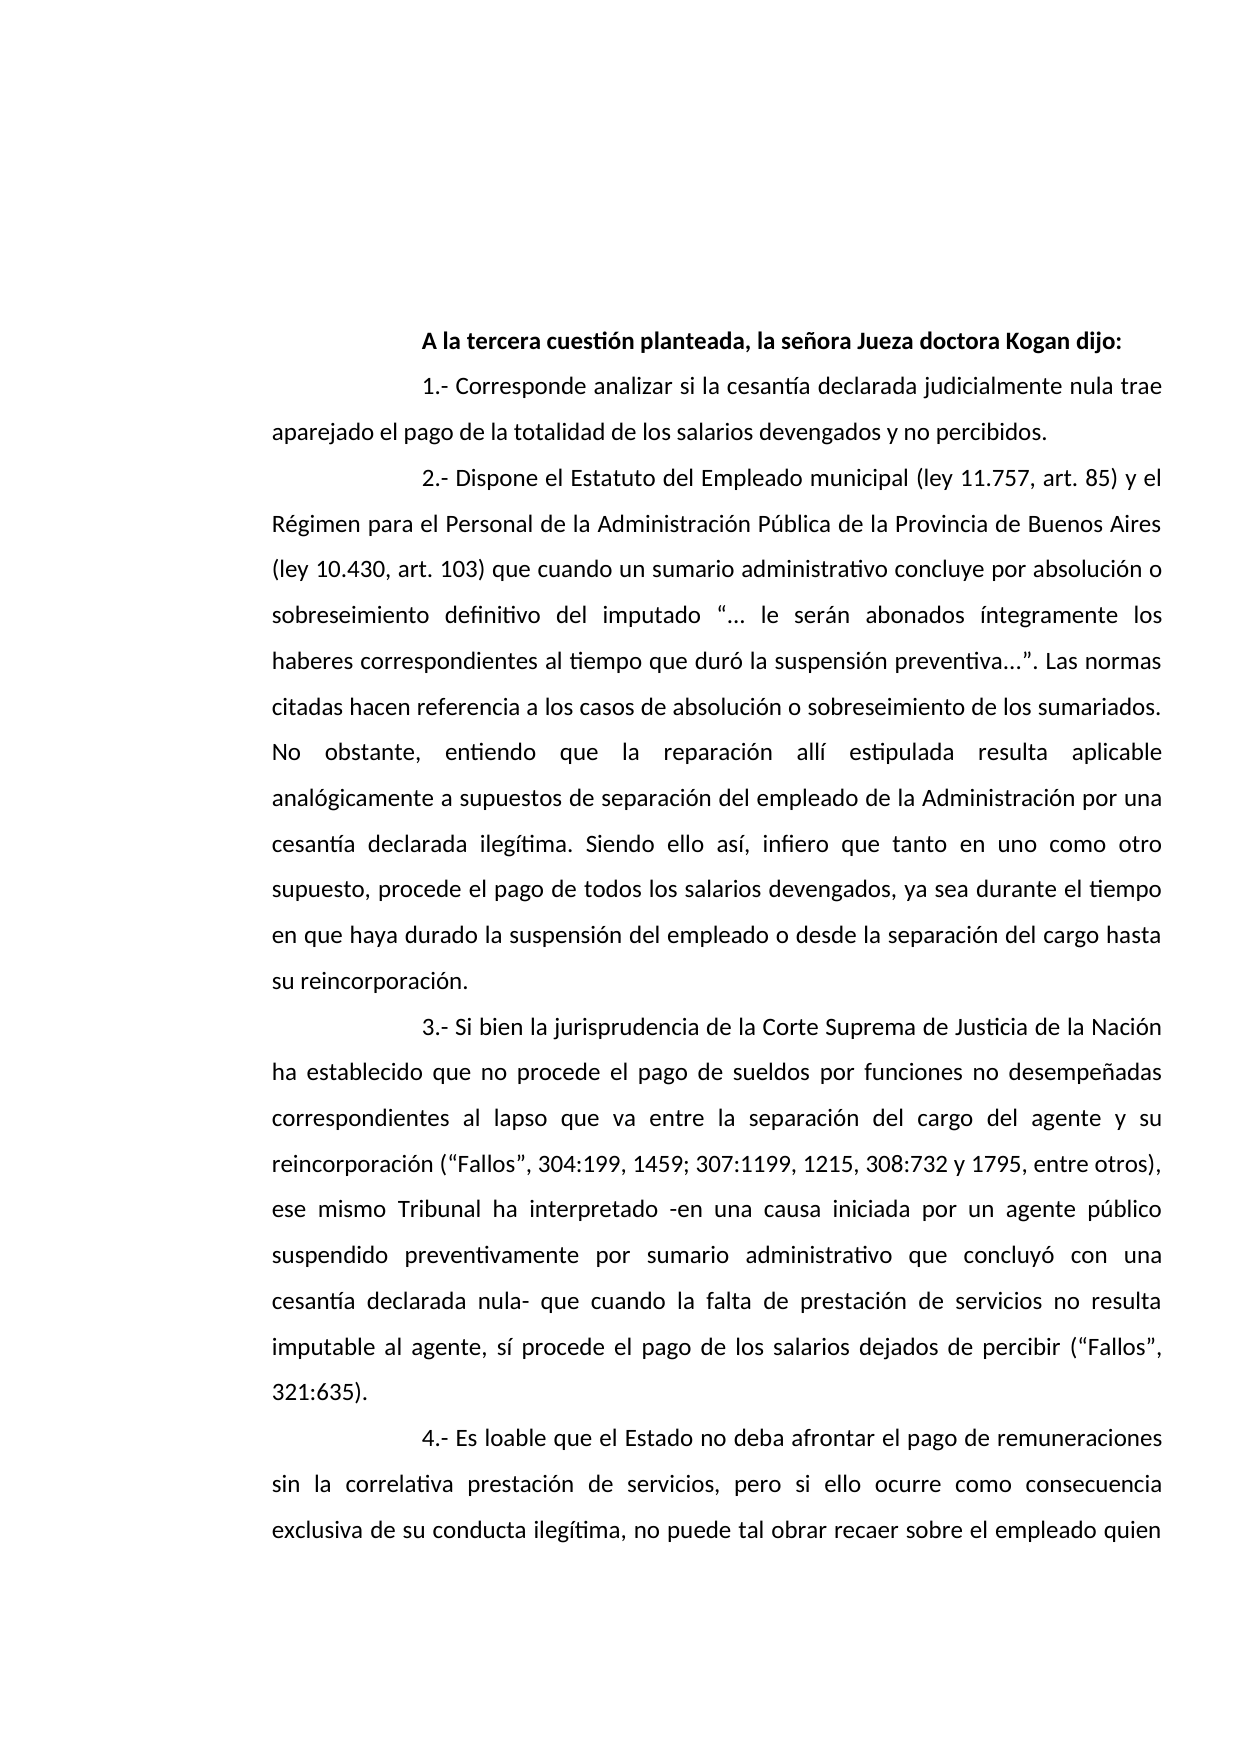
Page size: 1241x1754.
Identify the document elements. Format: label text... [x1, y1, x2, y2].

text 3.- Si bien la jurisprudencia de la Corte Suprema de Justicia de la Nación ha establecido que no procede el pago de sueldos por funciones no desempeñadas correspondientes al lapso que va entre la separación del cargo del agente y su reincorporación (“Fallos”, 304:199, 1459; 307:1199, 1215, 308:732 y 1795, entre otros), ese mismo Tribunal ha interpretado -en una causa iniciada por un agente público suspendido preventivamente por sumario administrativo que concluyó con una cesantía declarada nula- que cuando la falta de prestación de servicios no resulta imputable al agente, sí procede el pago de los salarios dejados de percibir (“Fallos”, 321:635). [272, 1011, 1163, 1407]
text 1.- Corresponde analizar si la cesantía declarada judicialmente nula trae aparejado el pago de la totalidad de los salarios devengados y no percibidos. [272, 371, 1163, 447]
text 2.- Dispone el Estatuto del Empleado municipal (ley 11.757, art. 85) y el Régimen para el Personal de la Administración Pública de la Provincia de Buenos Aires (ley 10.430, art. 103) que cuando un sumario administrativo concluye por absolución o sobreseimiento definitivo del imputado “... le serán abonados íntegramente los haberes correspondientes al tiempo que duró la suspensión preventiva...”. Las normas citadas hacen referencia a los casos de absolución o sobreseimiento de los sumariados. No obstante, entiendo que la reparación allí estipulada resulta aplicable analógicamente a supuestos de separación del empleado de la Administración por una cesantía declarada ilegítima. Siendo ello así, infiero que tanto en uno como otro supuesto, procede el pago de todos los salarios devengados, ya sea durante el tiempo en que haya durado la suspensión del empleado o desde la separación del cargo hasta su reincorporación. [272, 462, 1163, 996]
text A la tercera cuestión planteada, la señora Jueza doctora Kogan dijo: [272, 325, 1163, 355]
